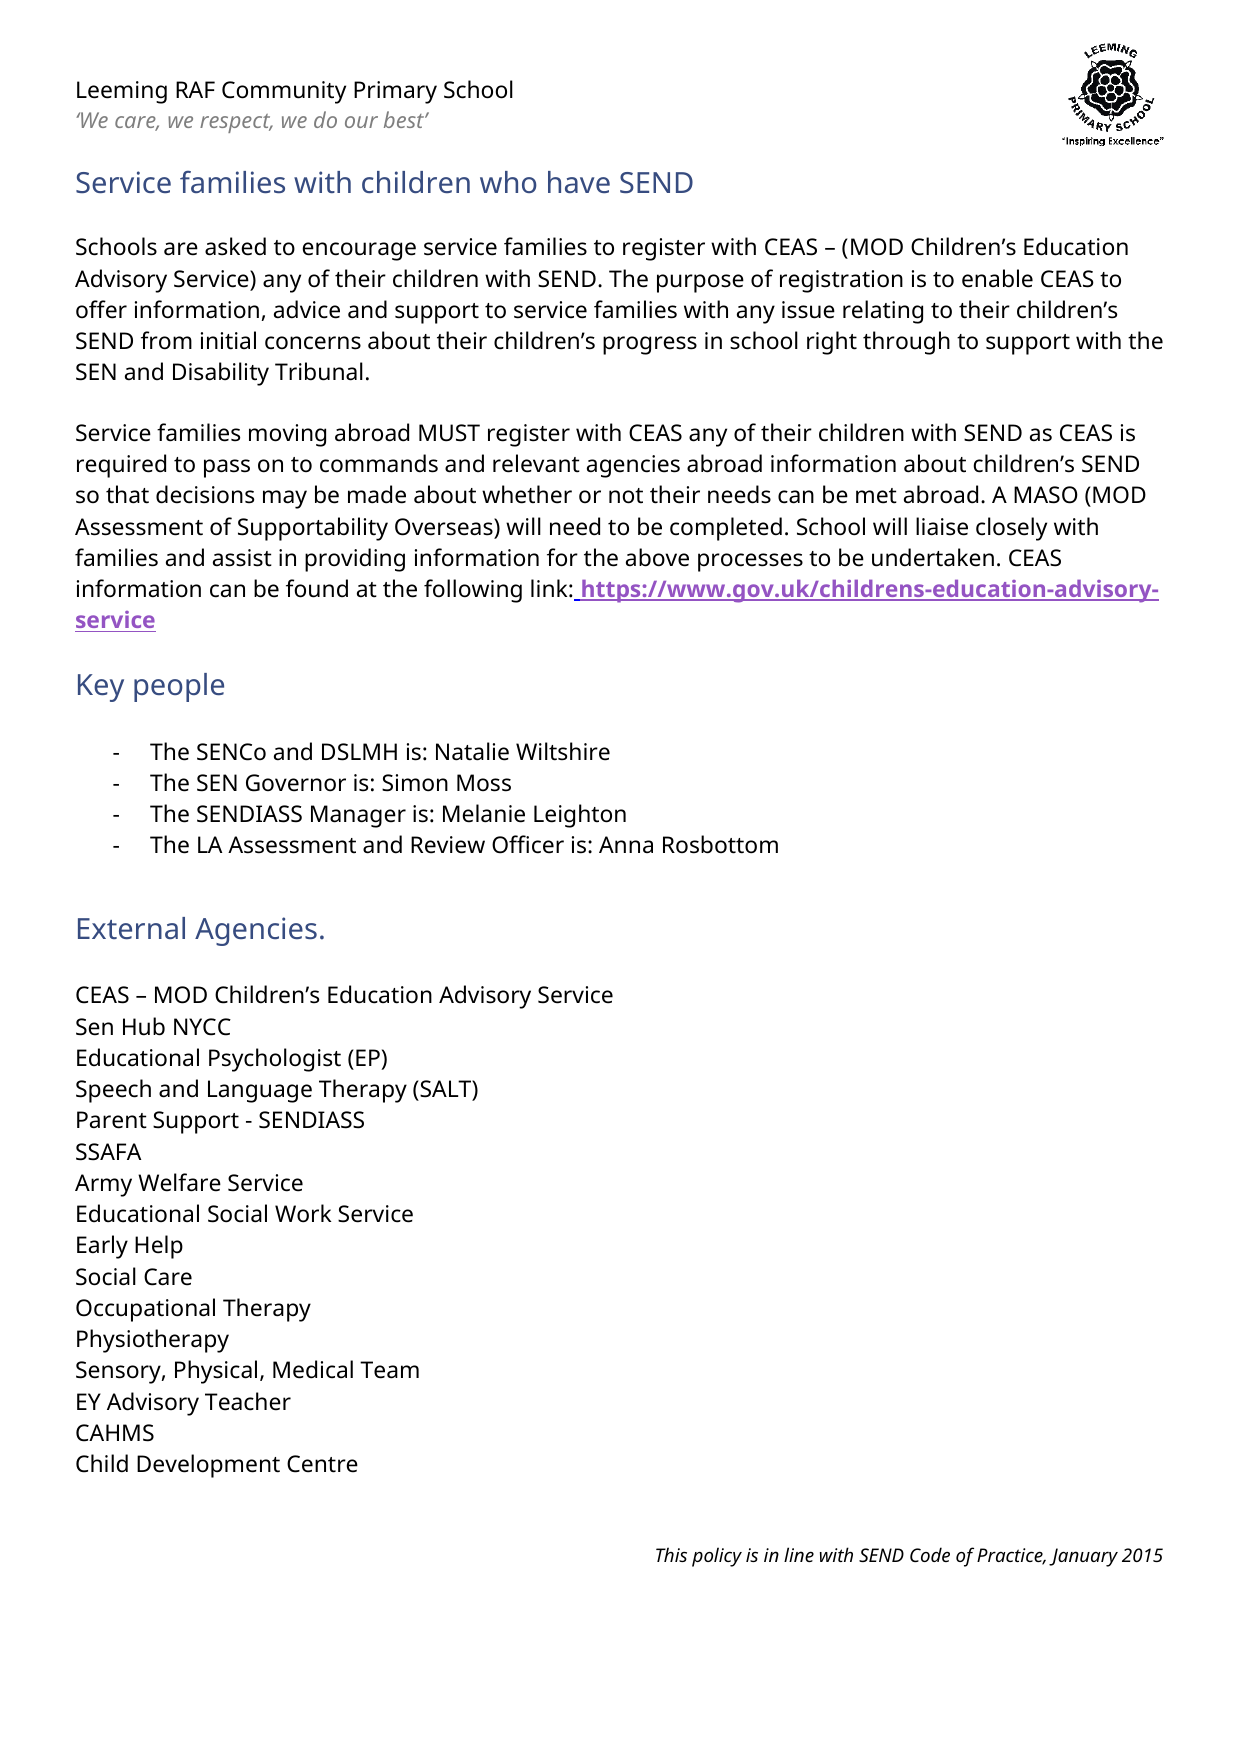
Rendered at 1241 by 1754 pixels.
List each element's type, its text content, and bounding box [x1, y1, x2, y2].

text CAHMS [75, 1417, 1165, 1448]
subtitle External Agencies. [75, 908, 1165, 948]
text SSAFA [75, 1136, 1165, 1167]
list The SENCo and DSLMH is: Natalie Wiltshire [112, 736, 1165, 767]
text CEAS – MOD Children’s Education Advisory Service [75, 979, 1165, 1011]
list The LA Assessment and Review Officer is: Anna Rosbottom [112, 829, 1165, 861]
text Schools are asked to encourage service families to register with CEAS – (MOD Children’s Education Advisory Service) any of their children with SEND. The purpose of registration is to enable CEAS to offer information, advice and support to service families with any issue relating to their children’s SEND from initial concerns about their children’s progress in school right through to support with the SEN and Disability Tribunal. [75, 231, 1165, 388]
picture [1058, 39, 1166, 152]
text Physiotherapy [75, 1323, 1165, 1354]
text Early Help [75, 1229, 1165, 1261]
text Educational Psychologist (EP) [75, 1042, 1165, 1073]
list The SEN Governor is: Simon Moss [112, 767, 1165, 798]
text Army Welfare Service [75, 1167, 1165, 1198]
text Service families moving abroad MUST register with CEAS any of their children with SEND as CEAS is required to pass on to commands and relevant agencies abroad information about children’s SEND so that decisions may be made about whether or not their needs can be met abroad. A MASO (MOD Assessment of Supportability Overseas) will need to be completed. School will liaise closely with families and assist in providing information for the above processes to be undertaken. CEAS information can be found at the following link: https://www.gov.uk/childrens-education-advisory-service [75, 417, 1165, 636]
list The SENDIASS Manager is: Melanie Leighton [112, 798, 1165, 829]
text Social Care [75, 1261, 1165, 1292]
text Child Development Centre [75, 1448, 1165, 1479]
text EY Advisory Teacher [75, 1386, 1165, 1417]
text Educational Social Work Service [75, 1198, 1165, 1229]
text Occupational Therapy [75, 1292, 1165, 1323]
text Sensory, Physical, Medical Team [75, 1354, 1165, 1386]
text Parent Support - SENDIASS [75, 1104, 1165, 1136]
text This policy is in line with SEND Code of Practice, January 2015 [75, 1542, 1165, 1567]
subtitle Key people [75, 665, 1165, 704]
text Speech and Language Therapy (SALT) [75, 1073, 1165, 1104]
subtitle Service families with children who have SEND [75, 162, 1165, 202]
text Sen Hub NYCC [75, 1011, 1165, 1042]
